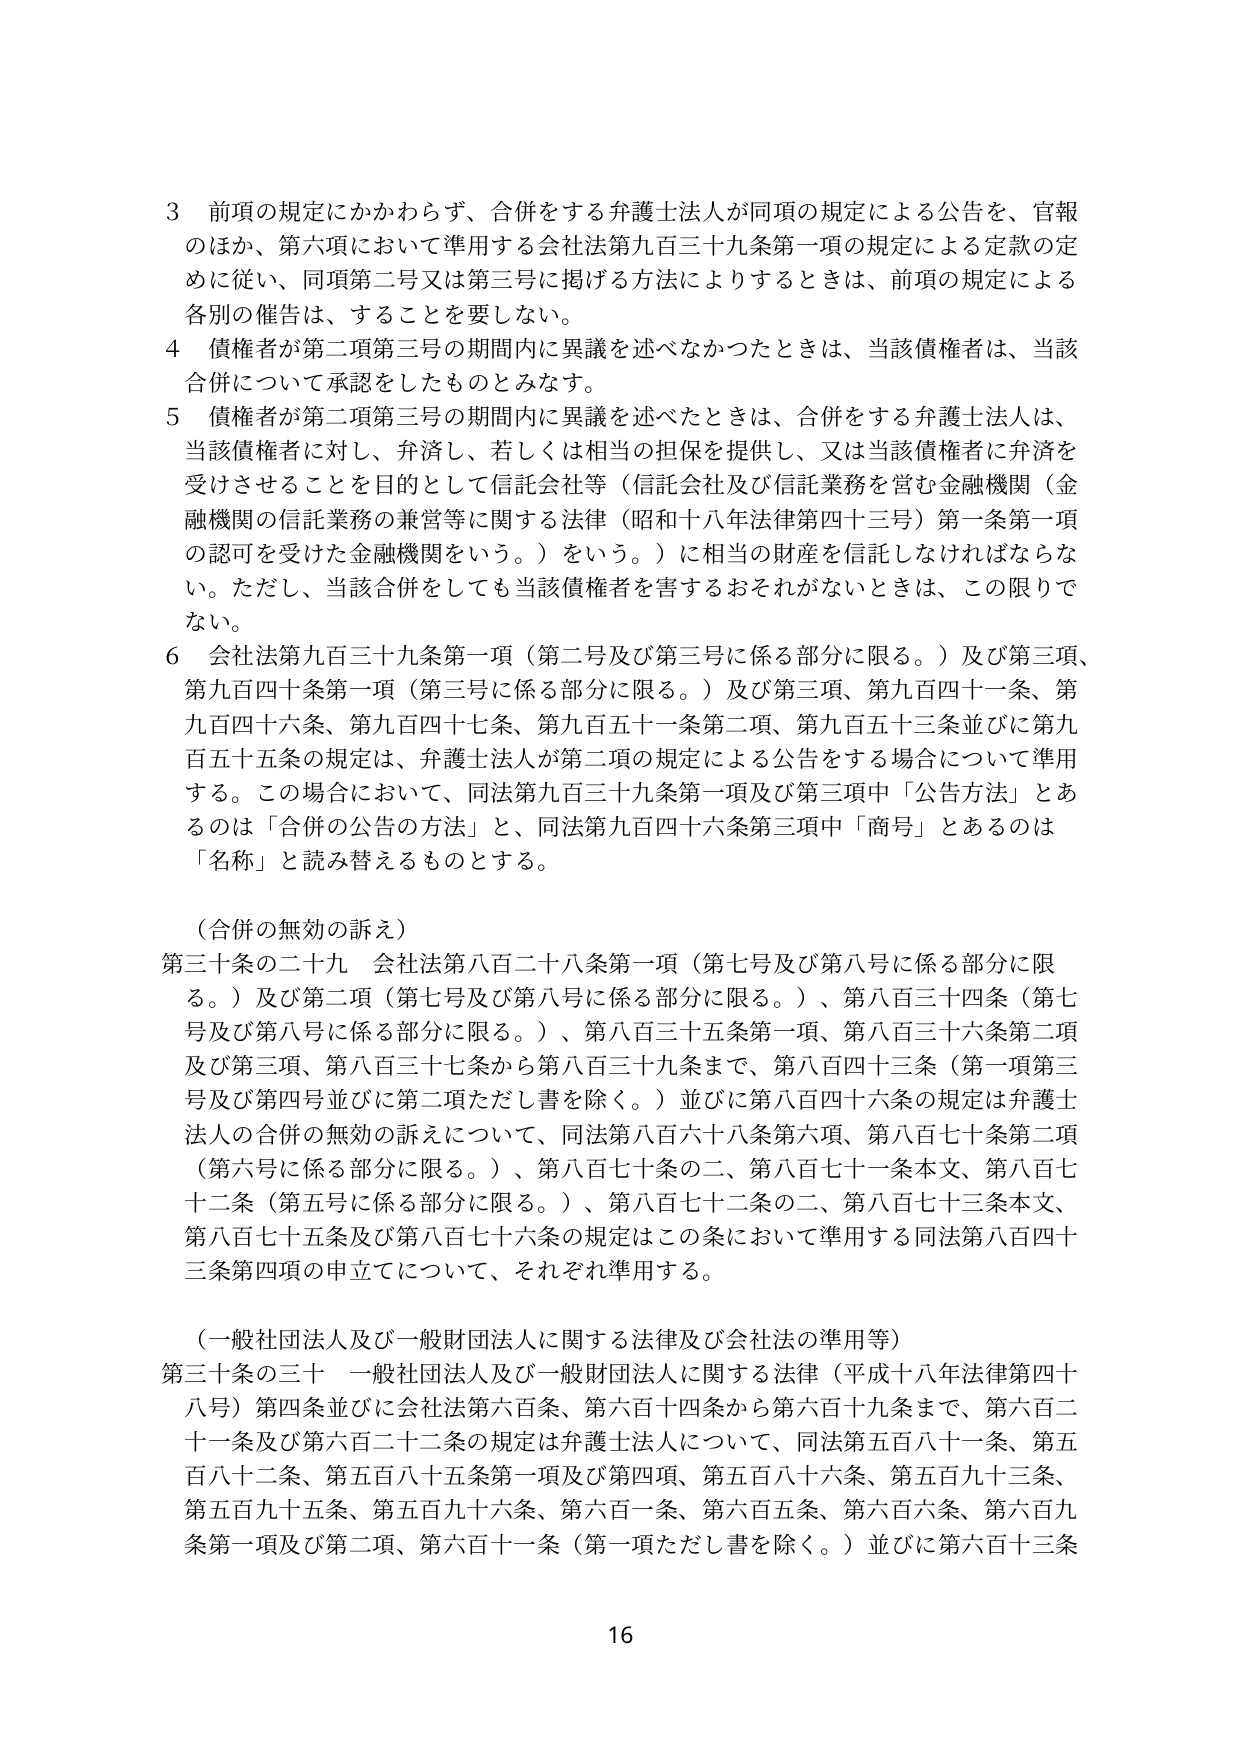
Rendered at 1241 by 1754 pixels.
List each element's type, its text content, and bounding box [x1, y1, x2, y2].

text ６ 会社法第九百三十九条第一項（第二号及び第三号に係る部分に限る。）及び第三項、第九百四十条第一項（第三号に係る部分に限る。）及び第三項、第九百四十一条、第九百四十六条、第九百四十七条、第九百五十一条第二項、第九百五十三条並びに第九百五十五条の規定は、弁護士法人が第二項の規定による公告をする場合について準用する。この場合において、同法第九百三十九条第一項及び第三項中「公告方法」とあるのは「合併の公告の方法」と、同法第九百四十六条第三項中「商号」とあるのは「名称」と読み替えるものとする。 [161, 638, 1079, 877]
text ３ 前項の規定にかかわらず、合併をする弁護士法人が同項の規定による公告を、官報のほか、第六項において準用する会社法第九百三十九条第一項の規定による定款の定めに従い、同項第二号又は第三号に掲げる方法によりするときは、前項の規定による各別の催告は、することを要しない。 [161, 194, 1079, 330]
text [161, 1355, 1079, 1560]
text （一般社団法人及び一般財団法人に関する法律及び会社法の準用等） [184, 1321, 1079, 1355]
text ５ 債権者が第二項第三号の期間内に異議を述べたときは、合併をする弁護士法人は、当該債権者に対し、弁済し、若しくは相当の担保を提供し、又は当該債権者に弁済を受けさせることを目的として信託会社等（信託会社及び信託業務を営む金融機関（金融機関の信託業務の兼営等に関する法律（昭和十八年法律第四十三号）第一条第一項の認可を受けた金融機関をいう。）をいう。）に相当の財産を信託しなければならない。ただし、当該合併をしても当該債権者を害するおそれがないときは、この限りでない。 [161, 399, 1079, 638]
text 第三十条の二十九 会社法第八百二十八条第一項（第七号及び第八号に係る部分に限る。）及び第二項（第七号及び第八号に係る部分に限る。）、第八百三十四条（第七号及び第八号に係る部分に限る。）、第八百三十五条第一項、第八百三十六条第二項及び第三項、第八百三十七条から第八百三十九条まで、第八百四十三条（第一項第三号及び第四号並びに第二項ただし書を除く。）並びに第八百四十六条の規定は弁護士法人の合併の無効の訴えについて、同法第八百六十八条第六項、第八百七十条第二項（第六号に係る部分に限る。）、第八百七十条の二、第八百七十一条本文、第八百七十二条（第五号に係る部分に限る。）、第八百七十二条の二、第八百七十三条本文、第八百七十五条及び第八百七十六条の規定はこの条において準用する同法第八百四十三条第四項の申立てについて、それぞれ準用する。 [161, 945, 1079, 1287]
text ４ 債権者が第二項第三号の期間内に異議を述べなかつたときは、当該債権者は、当該合併について承認をしたものとみなす。 [161, 330, 1079, 399]
text （合併の無効の訴え） [184, 911, 1079, 945]
